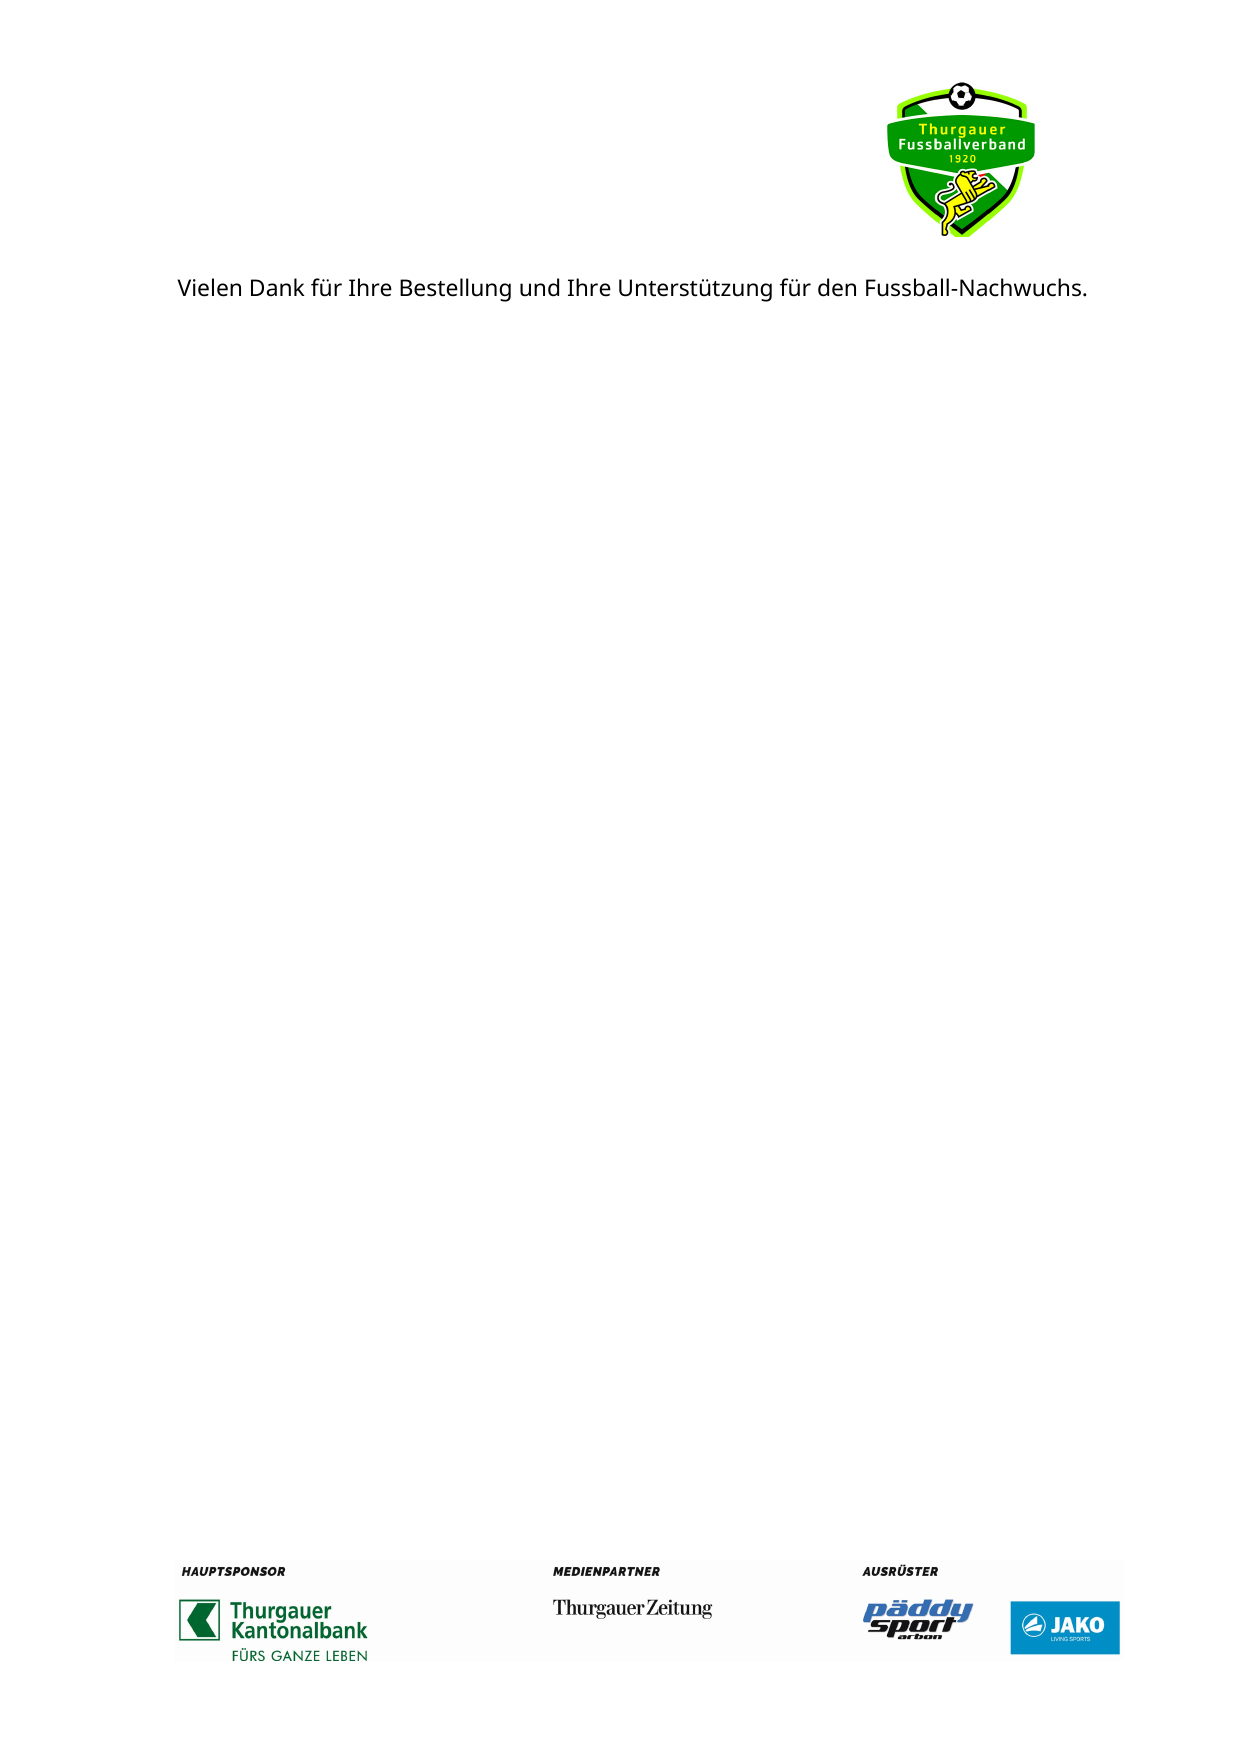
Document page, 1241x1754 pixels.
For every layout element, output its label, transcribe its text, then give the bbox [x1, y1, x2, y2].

text Vielen Dank für Ihre Bestellung und Ihre Unterstützung für den Fussball-Nachwuchs. [177, 272, 1122, 303]
picture [884, 82, 1035, 237]
picture [173, 1560, 1124, 1661]
